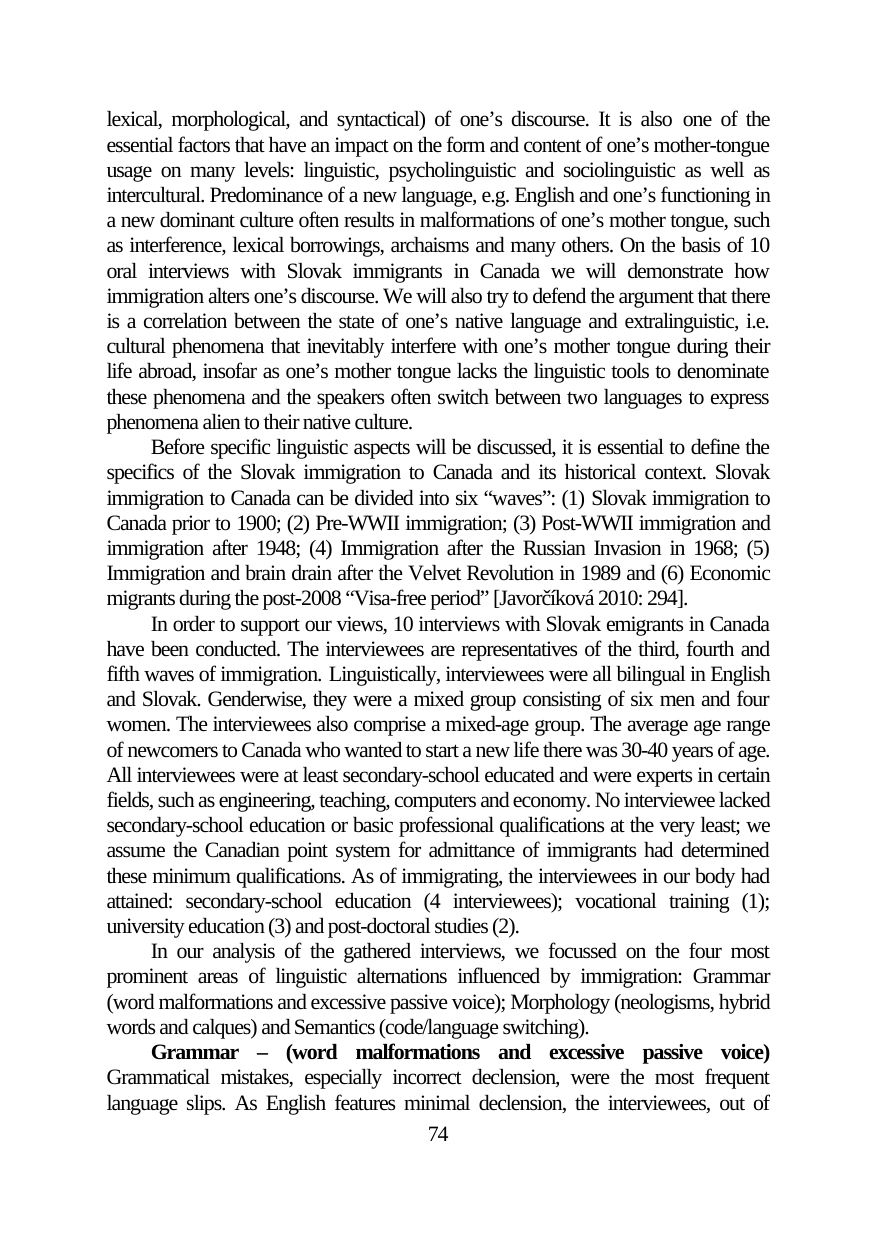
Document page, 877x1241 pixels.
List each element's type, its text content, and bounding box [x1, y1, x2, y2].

text In our analysis of the gathered interviews, we focussed on the four most prominent areas of linguistic alternations influenced by immigration: Grammar (word malformations and excessive passive voice); Morphology (neologisms, hybrid words and calques) and Semantics (code/language switching). [106, 938, 771, 1039]
text In order to support our views, 10 interviews with Slovak emigrants in Canada have been conducted. The interviewees are representatives of the third, fourth and fifth waves of immigration. Linguistically, interviewees were all bilingual in English and Slovak. Genderwise, they were a mixed group consisting of six men and four women. The interviewees also comprise a mixed-age group. The average age range of newcomers to Canada who wanted to start a new life there was 30-40 years of age. All interviewees were at least secondary-school educated and were experts in certain fields, such as engineering, teaching, computers and economy. No interviewee lacked secondary-school education or basic professional qualifications at the very least; we assume the Canadian point system for admittance of immigrants had determined these minimum qualifications. As of immigrating, the interviewees in our body had attained: secondary-school education (4 interviewees); vocational training (1); university education (3) and post-doctoral studies (2). [106, 611, 771, 938]
text Before specific linguistic aspects will be discussed, it is essential to define the specifics of the Slovak immigration to Canada and its historical context. Slovak immigration to Canada can be divided into six “waves”: (1) Slovak immigration to Canada prior to 1900; (2) Pre-WWII immigration; (3) Post-WWII immigration and immigration after 1948; (4) Immigration after the Russian Invasion in 1968; (5) Immigration and brain drain after the Velvet Revolution in 1989 and (6) Economic migrants during the post-2008 “Visa-free period” [Javorčíková 2010: 294]. [106, 434, 771, 611]
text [106, 1039, 771, 1115]
